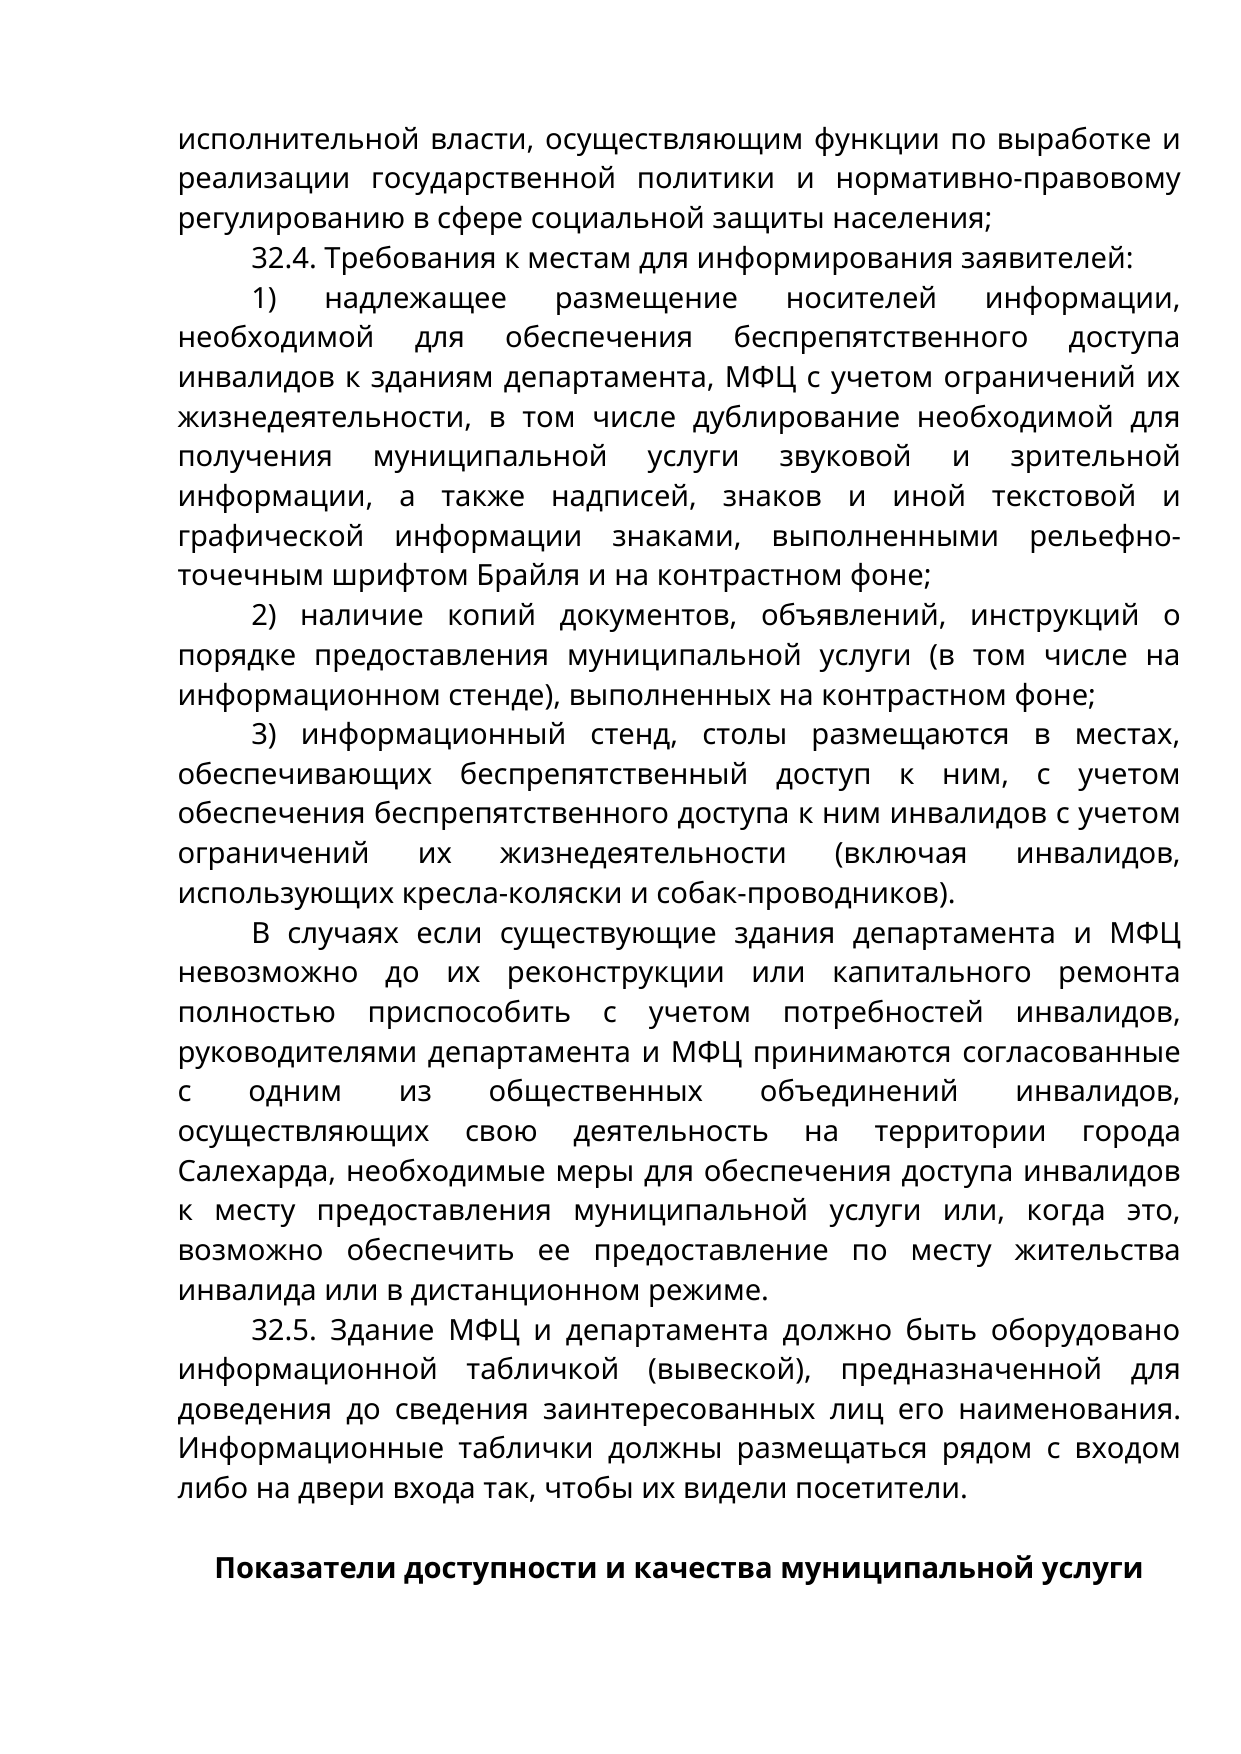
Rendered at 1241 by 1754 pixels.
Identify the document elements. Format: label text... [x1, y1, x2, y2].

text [177, 118, 1181, 237]
text 32.4. Требования к местам для информирования заявителей: [177, 237, 1181, 277]
text Показатели доступности и качества муниципальной услуги [177, 1547, 1181, 1587]
text В случаях если существующие здания департамента и МФЦ невозможно до их реконструкции или капитального ремонта полностью приспособить с учетом потребностей инвалидов, руководителями департамента и МФЦ принимаются согласованные с одним из общественных объединений инвалидов, осуществляющих свою деятельность на территории города Салехарда, необходимые меры для обеспечения доступа инвалидов к месту предоставления муниципальной услуги или, когда это, возможно обеспечить ее предоставление по месту жительства инвалида или в дистанционном режиме. [177, 912, 1181, 1309]
text 1) надлежащее размещение носителей информации, необходимой для обеспечения беспрепятственного доступа инвалидов к зданиям департамента, МФЦ с учетом ограничений их жизнедеятельности, в том числе дублирование необходимой для получения муниципальной услуги звуковой и зрительной информации, а также надписей, знаков и иной текстовой и графической информации знаками, выполненными рельефно-точечным шрифтом Брайля и на контрастном фоне; [177, 277, 1181, 594]
text 3) информационный стенд, столы размещаются в местах, обеспечивающих беспрепятственный доступ к ним, с учетом обеспечения беспрепятственного доступа к ним инвалидов с учетом ограничений их жизнедеятельности (включая инвалидов, использующих кресла-коляски и собак-проводников). [177, 713, 1181, 912]
text 2) наличие копий документов, объявлений, инструкций о порядке предоставления муниципальной услуги (в том числе на информационном стенде), выполненных на контрастном фоне; [177, 594, 1181, 713]
text 32.5. Здание МФЦ и департамента должно быть оборудовано информационной табличкой (вывеской), предназначенной для доведения до сведения заинтересованных лиц его наименования. Информационные таблички должны размещаться рядом с входом либо на двери входа так, чтобы их видели посетители. [177, 1309, 1181, 1507]
